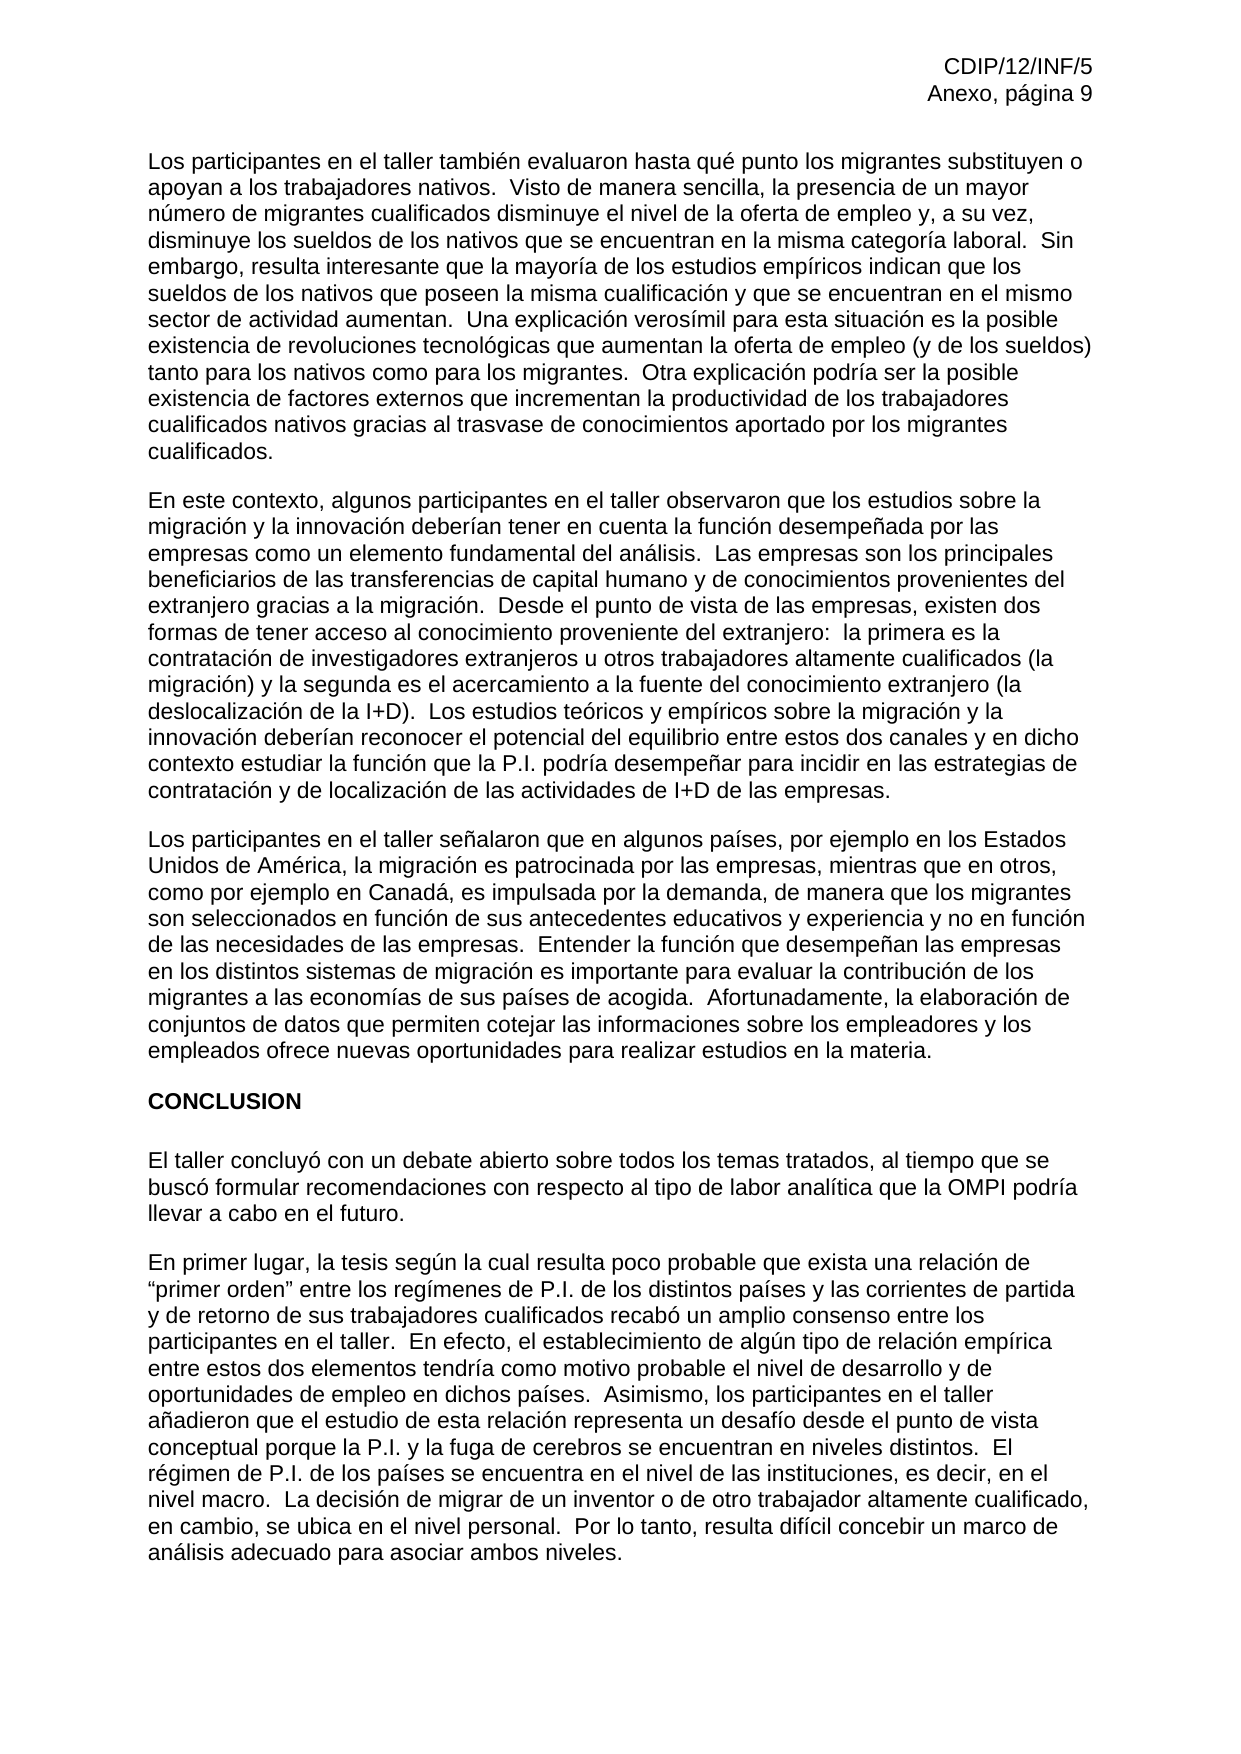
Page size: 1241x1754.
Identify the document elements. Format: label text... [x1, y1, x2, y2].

list En primer lugar, la tesis según la cual resulta poco probable que exista una relación de “primer orden” entre los regímenes de P.I. de los distintos países y las corrientes de partida y de retorno de sus trabajadores cualificados recabó un amplio consenso entre los participantes en el taller. En efecto, el establecimiento de algún tipo de relación empírica entre estos dos elementos tendría como motivo probable el nivel de desarrollo y de oportunidades de empleo en dichos países. Asimismo, los participantes en el taller añadieron que el estudio de esta relación representa un desafío desde el punto de vista conceptual porque la P.I. y la fuga de cerebros se encuentran en niveles distintos. El régimen de P.I. de los países se encuentra en el nivel de las instituciones, es decir, en el nivel macro. La decisión de migrar de un inventor o de otro trabajador altamente cualificado, en cambio, se ubica en el nivel personal. Por lo tanto, resulta difícil concebir un marco de análisis adecuado para asociar ambos niveles. [148, 1249, 1092, 1565]
list El taller concluyó con un debate abierto sobre todos los temas tratados, al tiempo que se buscó formular recomendaciones con respecto al tipo de labor analítica que la OMPI podría llevar a cabo en el futuro. [148, 1147, 1092, 1226]
list En este contexto, algunos participantes en el taller observaron que los estudios sobre la migración y la innovación deberían tener en cuenta la función desempeñada por las empresas como un elemento fundamental del análisis. Las empresas son los principales beneficiarios de las transferencias de capital humano y de conocimientos provenientes del extranjero gracias a la migración. Desde el punto de vista de las empresas, existen dos formas de tener acceso al conocimiento proveniente del extranjero: la primera es la contratación de investigadores extranjeros u otros trabajadores altamente cualificados (la migración) y la segunda es el acercamiento a la fuente del conocimiento extranjero (la deslocalización de la I+D). Los estudios teóricos y empíricos sobre la migración y la innovación deberían reconocer el potencial del equilibrio entre estos dos canales y en dicho contexto estudiar la función que la P.I. podría desempeñar para incidir en las estrategias de contratación y de localización de las actividades de I+D de las empresas. [148, 487, 1092, 803]
list Los participantes en el taller señalaron que en algunos países, por ejemplo en los Estados Unidos de América, la migración es patrocinada por las empresas, mientras que en otros, como por ejemplo en Canadá, es impulsada por la demanda, de manera que los migrantes son seleccionados en función de sus antecedentes educativos y experiencia y no en función de las necesidades de las empresas. Entender la función que desempeñan las empresas en los distintos sistemas de migración es importante para evaluar la contribución de los migrantes a las economías de sus países de acogida. Afortunadamente, la elaboración de conjuntos de datos que permiten cotejar las informaciones sobre los empleadores y los empleados ofrece nuevas oportunidades para realizar estudios en la materia. [148, 826, 1092, 1063]
list Los participantes en el taller también evaluaron hasta qué punto los migrantes substituyen o apoyan a los trabajadores nativos. Visto de manera sencilla, la presencia de un mayor número de migrantes cualificados disminuye el nivel de la oferta de empleo y, a su vez, disminuye los sueldos de los nativos que se encuentran en la misma categoría laboral. Sin embargo, resulta interesante que la mayoría de los estudios empíricos indican que los sueldos de los nativos que poseen la misma cualificación y que se encuentran en el mismo sector de actividad aumentan. Una explicación verosímil para esta situación es la posible existencia de revoluciones tecnológicas que aumentan la oferta de empleo (y de los sueldos) tanto para los nativos como para los migrantes. Otra explicación podría ser la posible existencia de factores externos que incrementan la productividad de los trabajadores cualificados nativos gracias al trasvase de conocimientos aportado por los migrantes cualificados. [148, 148, 1092, 464]
subtitle CONCLUSION [148, 1088, 1092, 1114]
